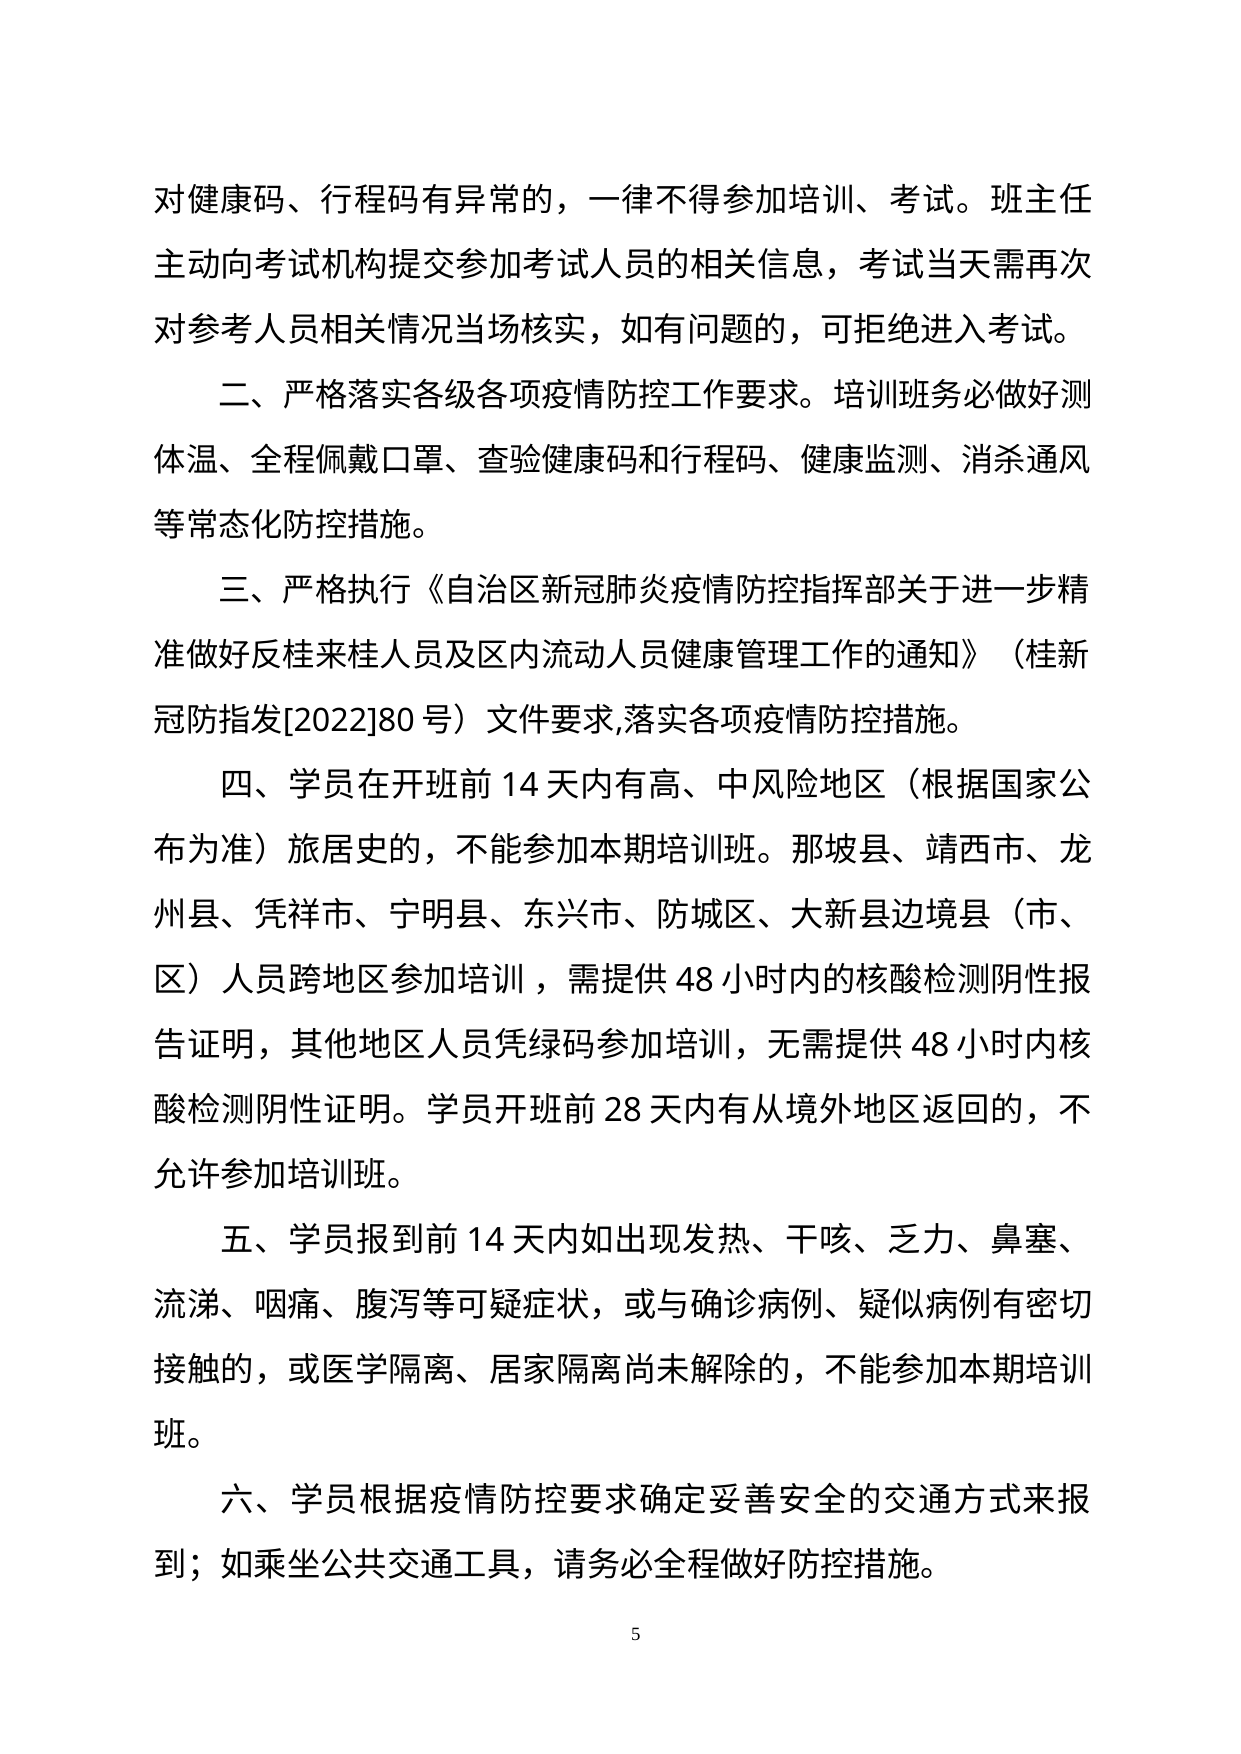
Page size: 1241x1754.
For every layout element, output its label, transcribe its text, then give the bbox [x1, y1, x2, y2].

text 二、严格落实各级各项疫情防控工作要求。培训班务必做好测体温、全程佩戴口罩、查验健康码和行程码、健康监测、消杀通风等常态化防控措施。 [153, 360, 1092, 555]
text 三、严格执行《自治区新冠肺炎疫情防控指挥部关于进一步精准做好反桂来桂人员及区内流动人员健康管理工作的通知》（桂新冠防指发[2022]80号）文件要求,落实各项疫情防控措施。 [153, 555, 1092, 750]
text 六、学员根据疫情防控要求确定妥善安全的交通方式来报到；如乘坐公共交通工具，请务必全程做好防控措施。 [153, 1465, 1092, 1595]
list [153, 165, 1092, 360]
text 五、学员报到前14天内如出现发热、干咳、乏力、鼻塞、流涕、咽痛、腹泻等可疑症状，或与确诊病例、疑似病例有密切接触的，或医学隔离、居家隔离尚未解除的，不能参加本期培训班。 [153, 1205, 1092, 1465]
text 四、学员在开班前14天内有高、中风险地区（根据国家公布为准）旅居史的，不能参加本期培训班。那坡县、靖西市、龙州县、凭祥市、宁明县、东兴市、防城区、大新县边境县（市、区）人员跨地区参加培训 ，需提供48小时内的核酸检测阴性报告证明，其他地区人员凭绿码参加培训，无需提供48小时内核酸检测阴性证明。学员开班前28天内有从境外地区返回的，不允许参加培训班。 [153, 750, 1092, 1205]
